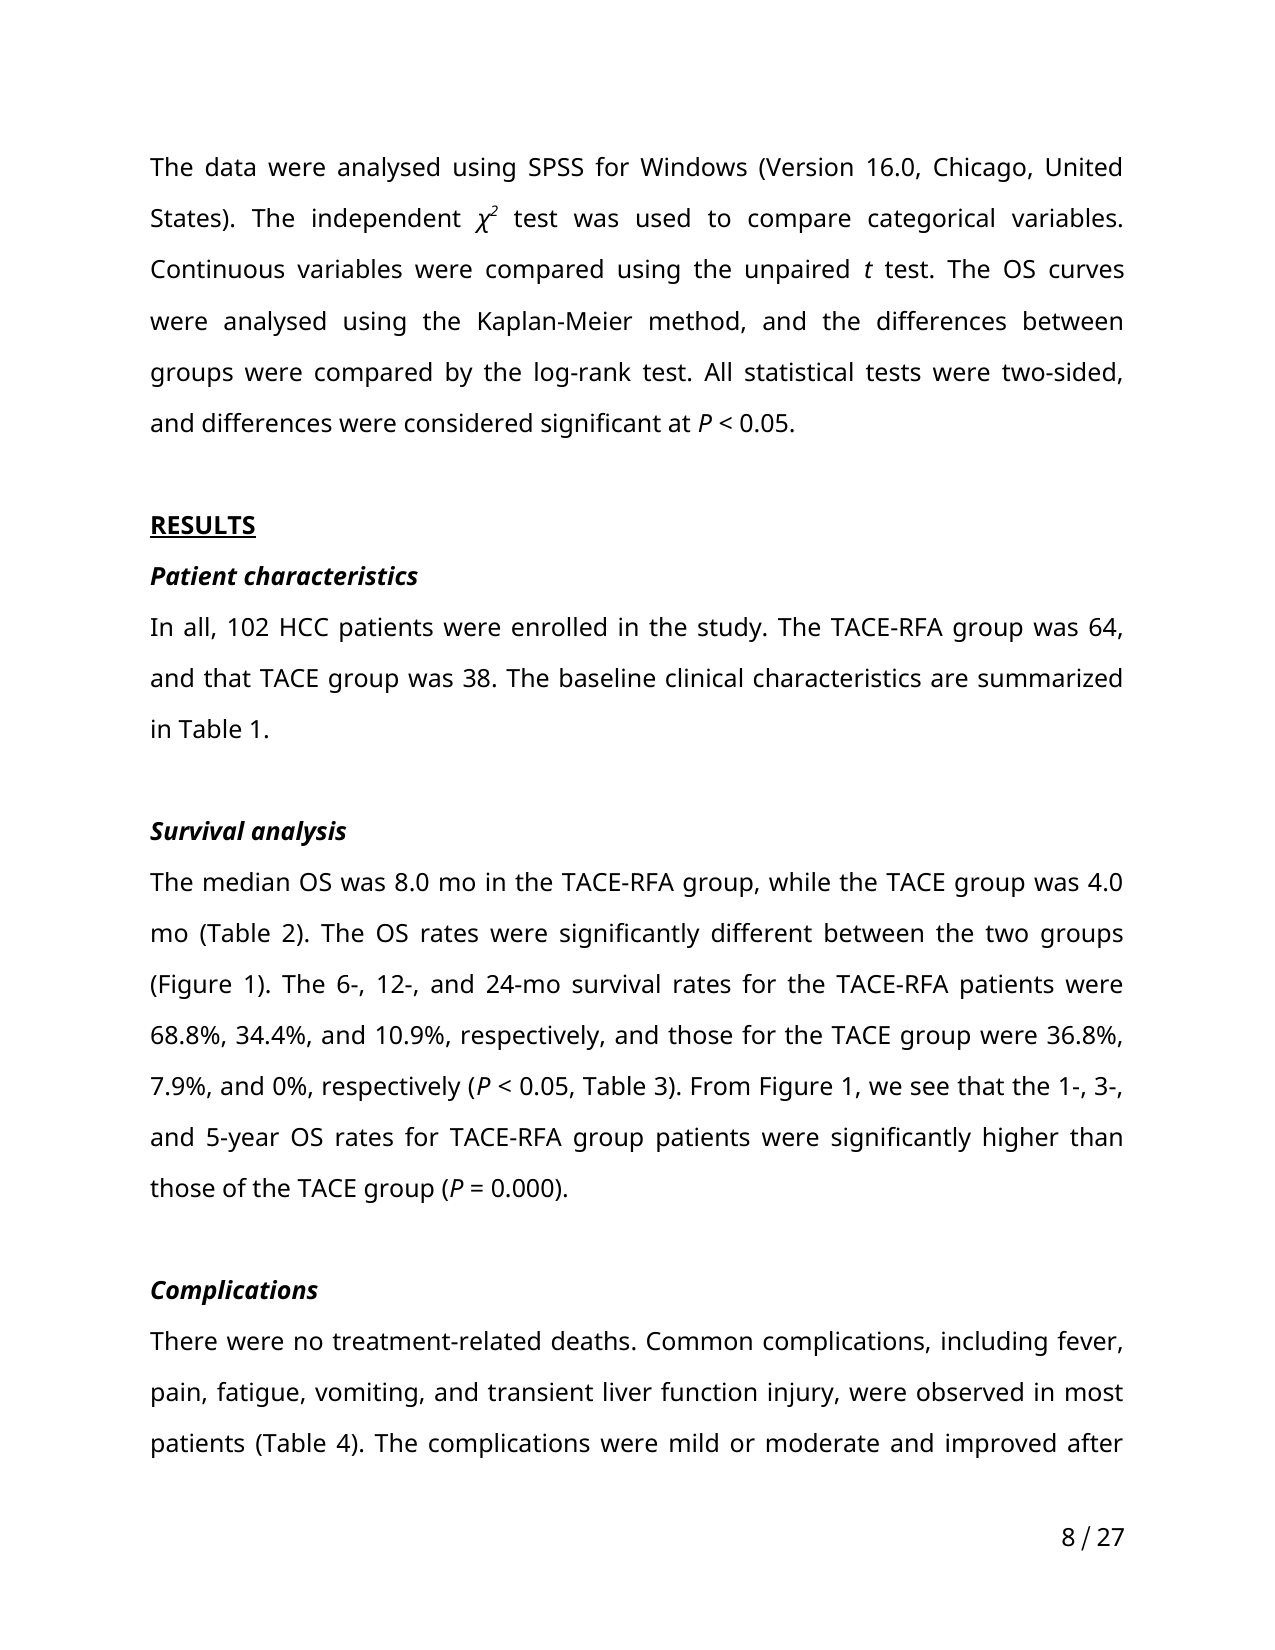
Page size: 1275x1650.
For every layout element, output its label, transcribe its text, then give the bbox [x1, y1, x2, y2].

text The median OS was 8.0 mo in the TACE-RFA group, while the TACE group was 4.0 mo (Table 2). The OS rates were significantly different between the two groups (Figure 1). The 6-, 12-, and 24-mo survival rates for the TACE-RFA patients were 68.8%, 34.4%, and 10.9%, respectively, and those for the TACE group were 36.8%, 7.9%, and 0%, respectively (P < 0.05, Table 3). From Figure 1, we see that the 1-, 3-, and 5-year OS rates for TACE-RFA group patients were significantly higher than those of the TACE group (P = 0.000). [150, 864, 1125, 1205]
text In all, 102 HCC patients were enrolled in the study. The TACE-RFA group was 64, and that TACE group was 38. The baseline clinical characteristics are summarized in Table 1. [150, 609, 1125, 746]
text Complications [150, 1273, 1125, 1307]
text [150, 1324, 1125, 1460]
text Patient characteristics [150, 558, 1125, 592]
text RESULTS [150, 507, 1125, 541]
text Survival analysis [150, 813, 1125, 848]
text The data were analysed using SPSS for Windows (Version 16.0, Chicago, United States). The independent χ2 test was used to compare categorical variables. Continuous variables were compared using the unpaired t test. The OS curves were analysed using the Kaplan-Meier method, and the differences between groups were compared by the log-rank test. All statistical tests were two-sided, and differences were considered significant at P < 0.05. [150, 150, 1125, 439]
